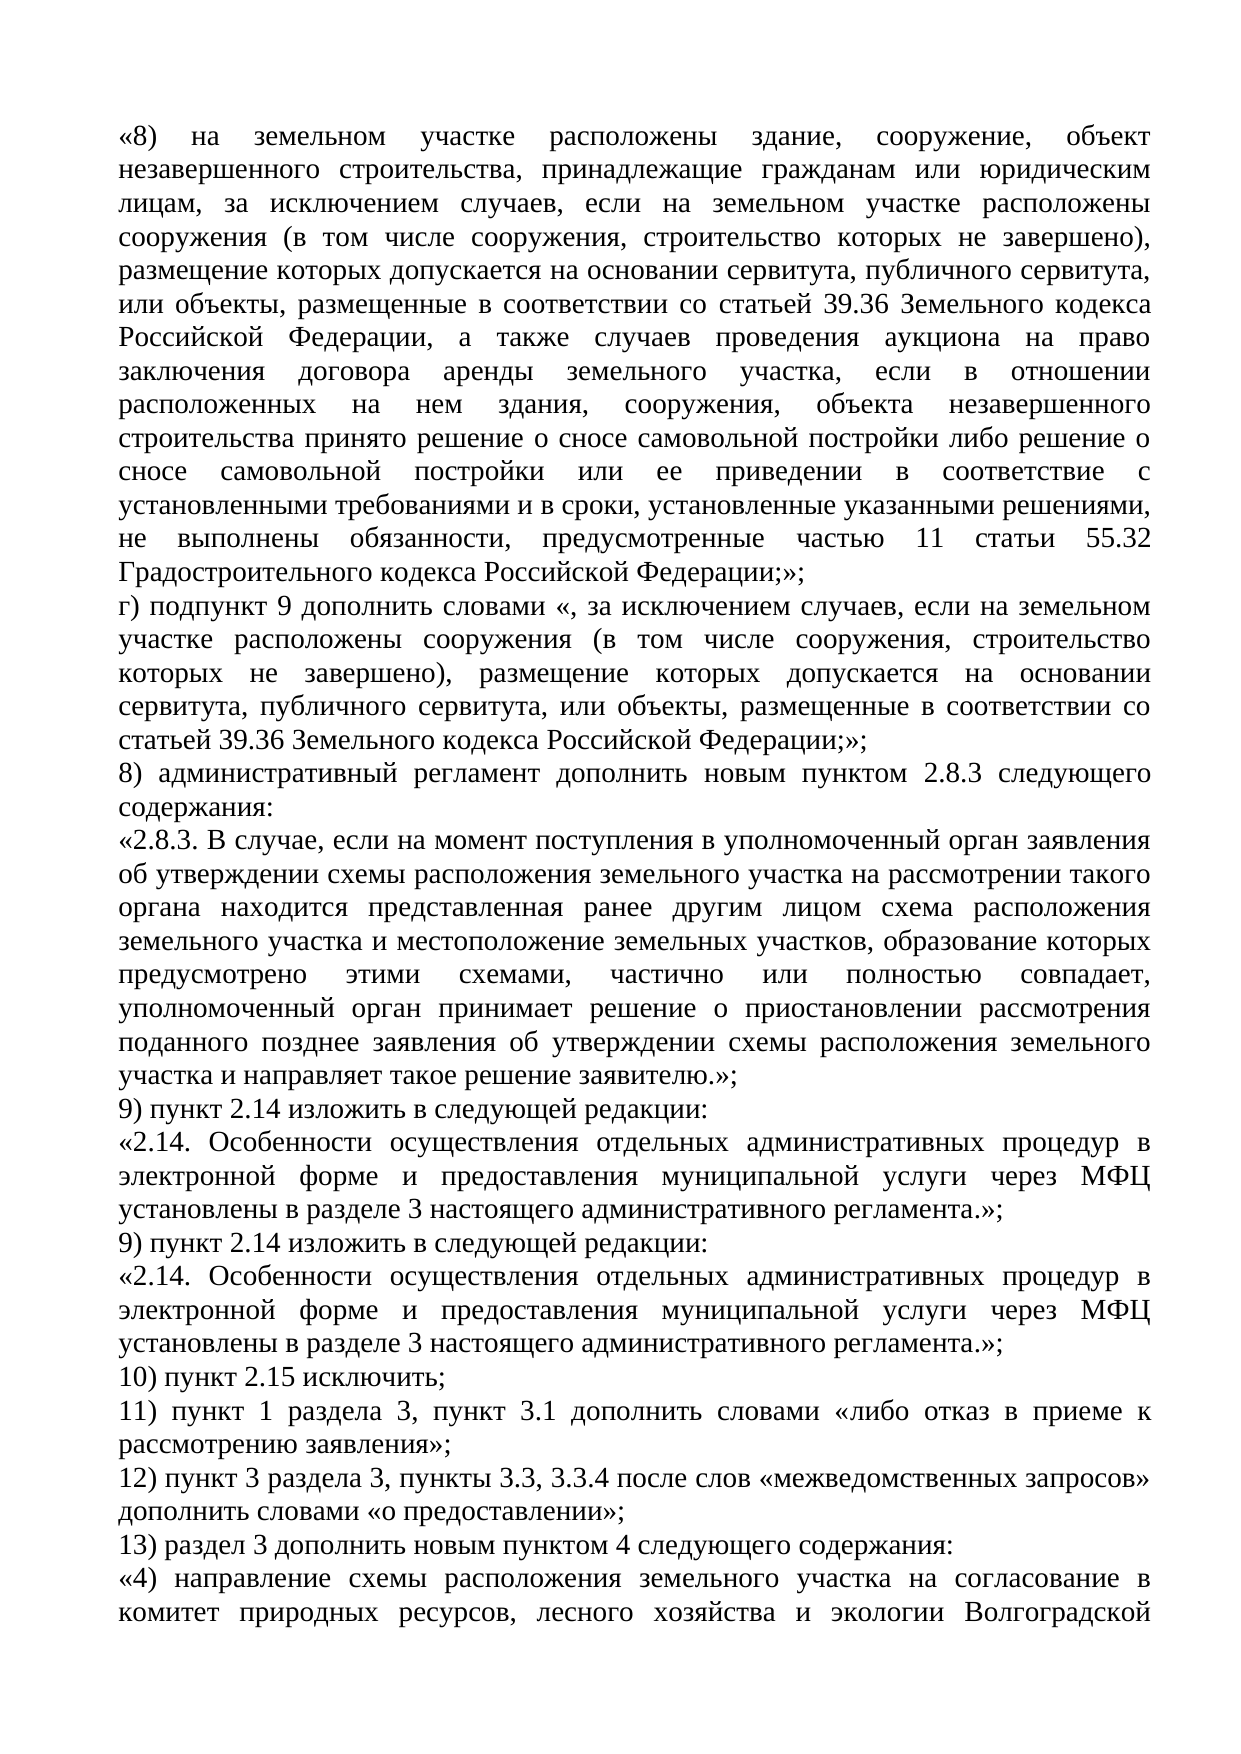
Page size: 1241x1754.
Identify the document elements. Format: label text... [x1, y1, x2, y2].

text 9) пункт 2.14 изложить в следующей редакции: [118, 1225, 1152, 1258]
text «8) на земельном участке расположены здание, сооружение, объект незавершенного строительства, принадлежащие гражданам или юридическим лицам, за исключением случаев, если на земельном участке расположены сооружения (в том числе сооружения, строительство которых не завершено), размещение которых допускается на основании сервитута, публичного сервитута, или объекты, размещенные в соответствии со статьей 39.36 Земельного кодекса Российской Федерации, а также случаев проведения аукциона на право заключения договора аренды земельного участка, если в отношении расположенных на нем здания, сооружения, объекта незавершенного строительства принято решение о сносе самовольной постройки либо решение о сносе самовольной постройки или ее приведении в соответствие с установленными требованиями и в сроки, установленные указанными решениями, не выполнены обязанности, предусмотренные частью 11 статьи 55.32 Градостроительного кодекса Российской Федерации;»; [118, 118, 1152, 588]
text «2.8.3. В случае, если на момент поступления в уполномоченный орган заявления об утверждении схемы расположения земельного участка на рассмотрении такого органа находится представленная ранее другим лицом схема расположения земельного участка и местоположение земельных участков, образование которых предусмотрено этими схемами, частично или полностью совпадает, уполномоченный орган принимает решение о приостановлении рассмотрения поданного позднее заявления об утверждении схемы расположения земельного участка и направляет такое решение заявителю.»; [118, 822, 1152, 1091]
text 11) пункт 1 раздела 3, пункт 3.1 дополнить словами «либо отказ в приеме к рассмотрению заявления»; [118, 1393, 1152, 1460]
text 9) пункт 2.14 изложить в следующей редакции: [118, 1091, 1152, 1124]
text 8) административный регламент дополнить новым пунктом 2.8.3 следующего содержания: [118, 755, 1152, 822]
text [118, 1560, 1152, 1627]
text г) подпункт 9 дополнить словами «, за исключением случаев, если на земельном участке расположены сооружения (в том числе сооружения, строительство которых не завершено), размещение которых допускается на основании сервитута, публичного сервитута, или объекты, размещенные в соответствии со статьей 39.36 Земельного кодекса Российской Федерации;»; [118, 588, 1152, 755]
text «2.14. Особенности осуществления отдельных административных процедур в электронной форме и предоставления муниципальной услуги через МФЦ установлены в разделе 3 настоящего административного регламента.»; [118, 1258, 1152, 1359]
text 12) пункт 3 раздела 3, пункты 3.3, 3.3.4 после слов «межведомственных запросов» дополнить словами «о предоставлении»; [118, 1460, 1152, 1527]
text 13) раздел 3 дополнить новым пунктом 4 следующего содержания: [118, 1527, 1152, 1560]
text «2.14. Особенности осуществления отдельных административных процедур в электронной форме и предоставления муниципальной услуги через МФЦ установлены в разделе 3 настоящего административного регламента.»; [118, 1124, 1152, 1225]
text 10) пункт 2.15 исключить; [118, 1359, 1152, 1393]
